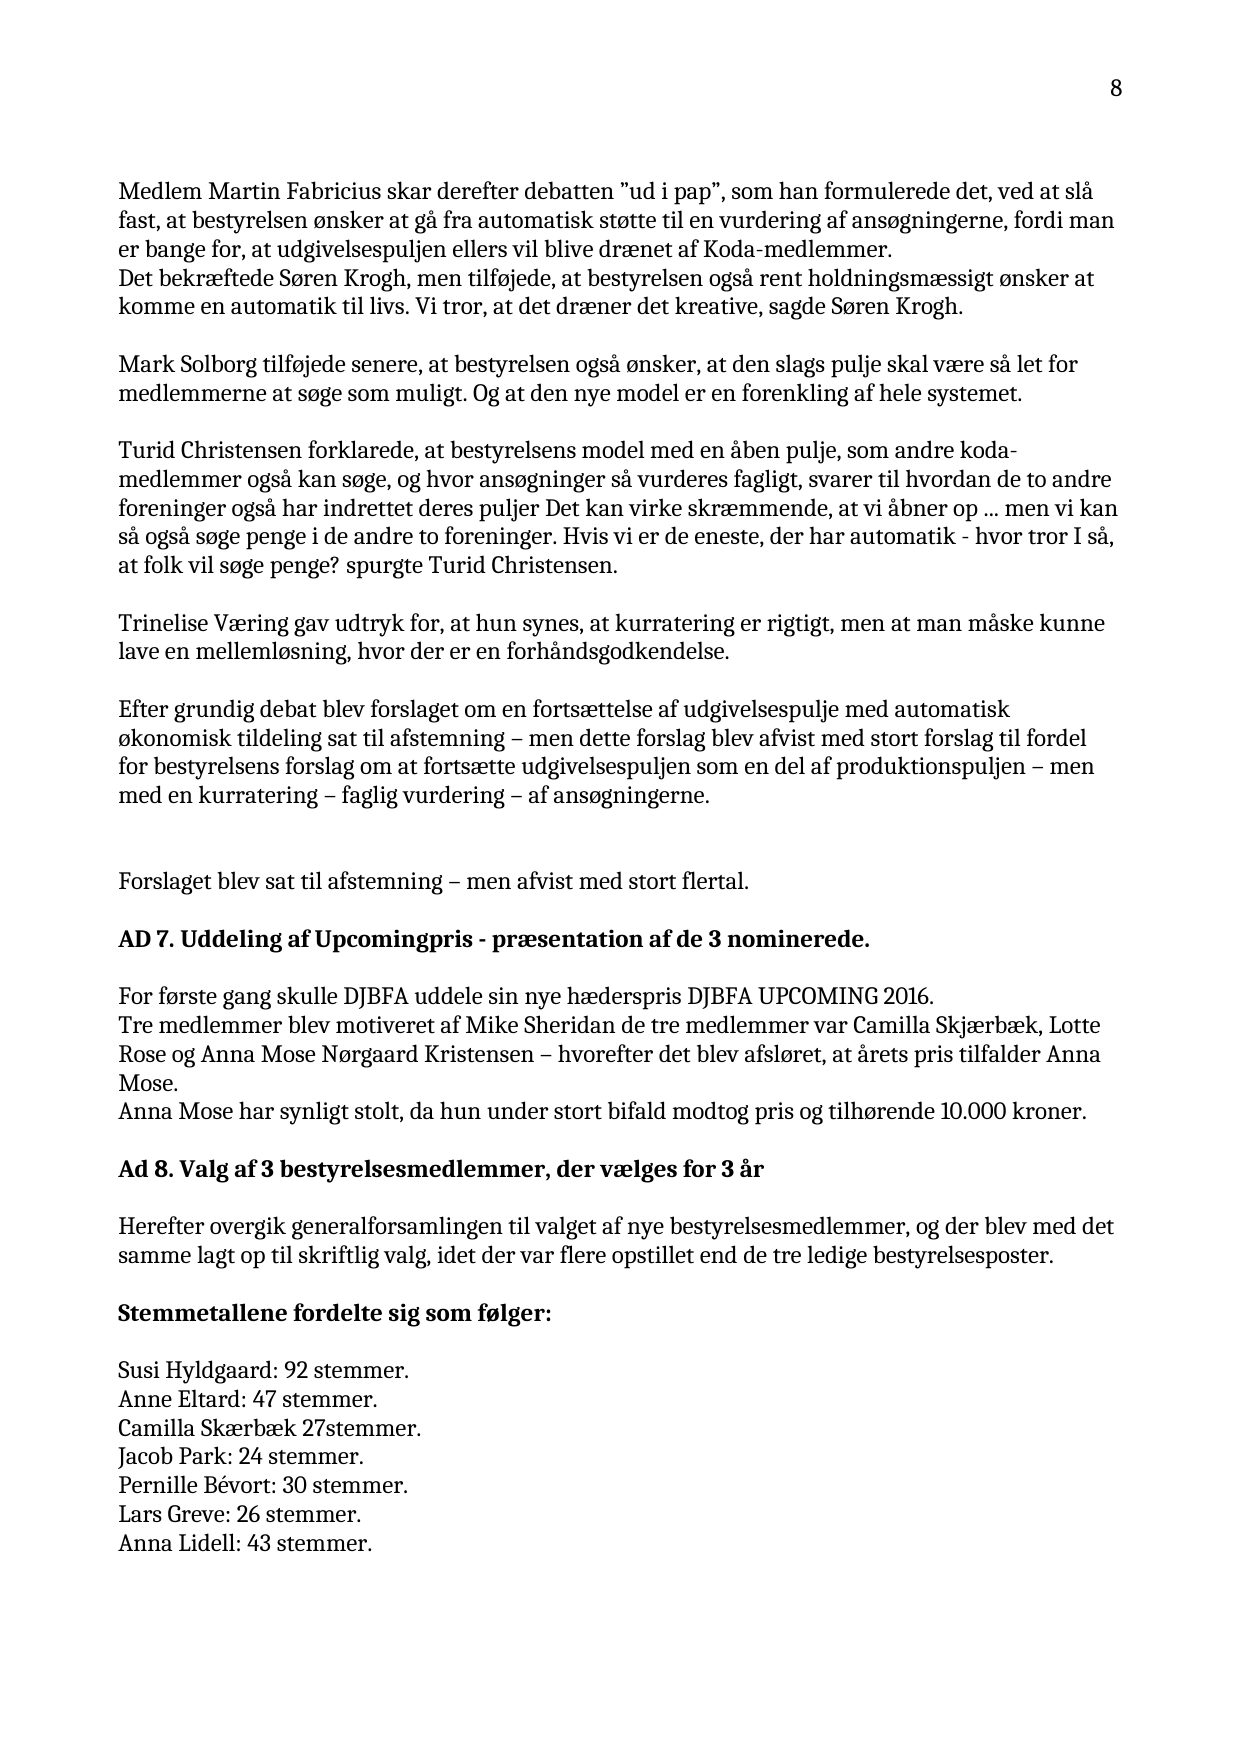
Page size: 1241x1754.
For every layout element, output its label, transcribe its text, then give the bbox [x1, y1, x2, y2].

text Efter grundig debat blev forslaget om en fortsættelse af udgivelsespulje med automatisk økonomisk tildeling sat til afstemning – men dette forslag blev afvist med stort forslag til fordel for bestyrelsens forslag om at fortsætte udgivelsespuljen som en del af produktionspuljen – men med en kurratering – faglig vurdering – af ansøgningerne. [118, 695, 1122, 810]
text Det bekræftede Søren Krogh, men tilføjede, at bestyrelsen også rent holdningsmæssigt ønsker at komme en automatik til livs. Vi tror, at det dræner det kreative, sagde Søren Krogh. [118, 263, 1122, 321]
text Camilla Skærbæk 27stemmer. [118, 1413, 1122, 1442]
text Anna Lidell: 43 stemmer. [118, 1528, 1122, 1557]
text Stemmetallene fordelte sig som følger: [118, 1298, 1122, 1327]
text Pernille Bévort: 30 stemmer. [118, 1471, 1122, 1500]
text Anna Mose har synligt stolt, da hun under stort bifald modtog pris og tilhørende 10.000 kroner. [118, 1097, 1122, 1126]
text Trinelise Væring gav udtryk for, at hun synes, at kurratering er rigtigt, men at man måske kunne lave en mellemløsning, hvor der er en forhåndsgodkendelse. [118, 608, 1122, 666]
text AD 7. Uddeling af Upcomingpris - præsentation af de 3 nominerede. [118, 925, 1122, 953]
text Ad 8. Valg af 3 bestyrelsesmedlemmer, der vælges for 3 år [118, 1155, 1122, 1183]
text Tre medlemmer blev motiveret af Mike Sheridan de tre medlemmer var Camilla Skjærbæk, Lotte Rose og Anna Mose Nørgaard Kristensen – hvorefter det blev afsløret, at årets pris tilfalder Anna Mose. [118, 1011, 1122, 1097]
text Mark Solborg tilføjede senere, at bestyrelsen også ønsker, at den slags pulje skal være så let for medlemmerne at søge som muligt. Og at den nye model er en forenkling af hele systemet. [118, 350, 1122, 407]
text For første gang skulle DJBFA uddele sin nye hæderspris DJBFA UPCOMING 2016. [118, 982, 1122, 1011]
text Medlem Martin Fabricius skar derefter debatten ”ud i pap”, som han formulerede det, ved at slå fast, at bestyrelsen ønsker at gå fra automatisk støtte til en vurdering af ansøgningerne, fordi man er bange for, at udgivelsespuljen ellers vil blive drænet af Koda-medlemmer. [118, 177, 1122, 263]
text Susi Hyldgaard: 92 stemmer. [118, 1356, 1122, 1385]
text Herefter overgik generalforsamlingen til valget af nye bestyrelsesmedlemmer, og der blev med det samme lagt op til skriftlig valg, idet der var flere opstillet end de tre ledige bestyrelsesposter. [118, 1212, 1122, 1270]
text Anne Eltard: 47 stemmer. [118, 1385, 1122, 1413]
text Lars Greve: 26 stemmer. [118, 1500, 1122, 1528]
text Jacob Park: 24 stemmer. [118, 1442, 1122, 1471]
text Turid Christensen forklarede, at bestyrelsens model med en åben pulje, som andre koda-medlemmer også kan søge, og hvor ansøgninger så vurderes fagligt, svarer til hvordan de to andre foreninger også har indrettet deres puljer Det kan virke skræmmende, at vi åbner op ... men vi kan så også søge penge i de andre to foreninger. Hvis vi er de eneste, der har automatik - hvor tror I så, at folk vil søge penge? spurgte Turid Christensen. [118, 436, 1122, 580]
text Forslaget blev sat til afstemning – men afvist med stort flertal. [118, 867, 1122, 896]
